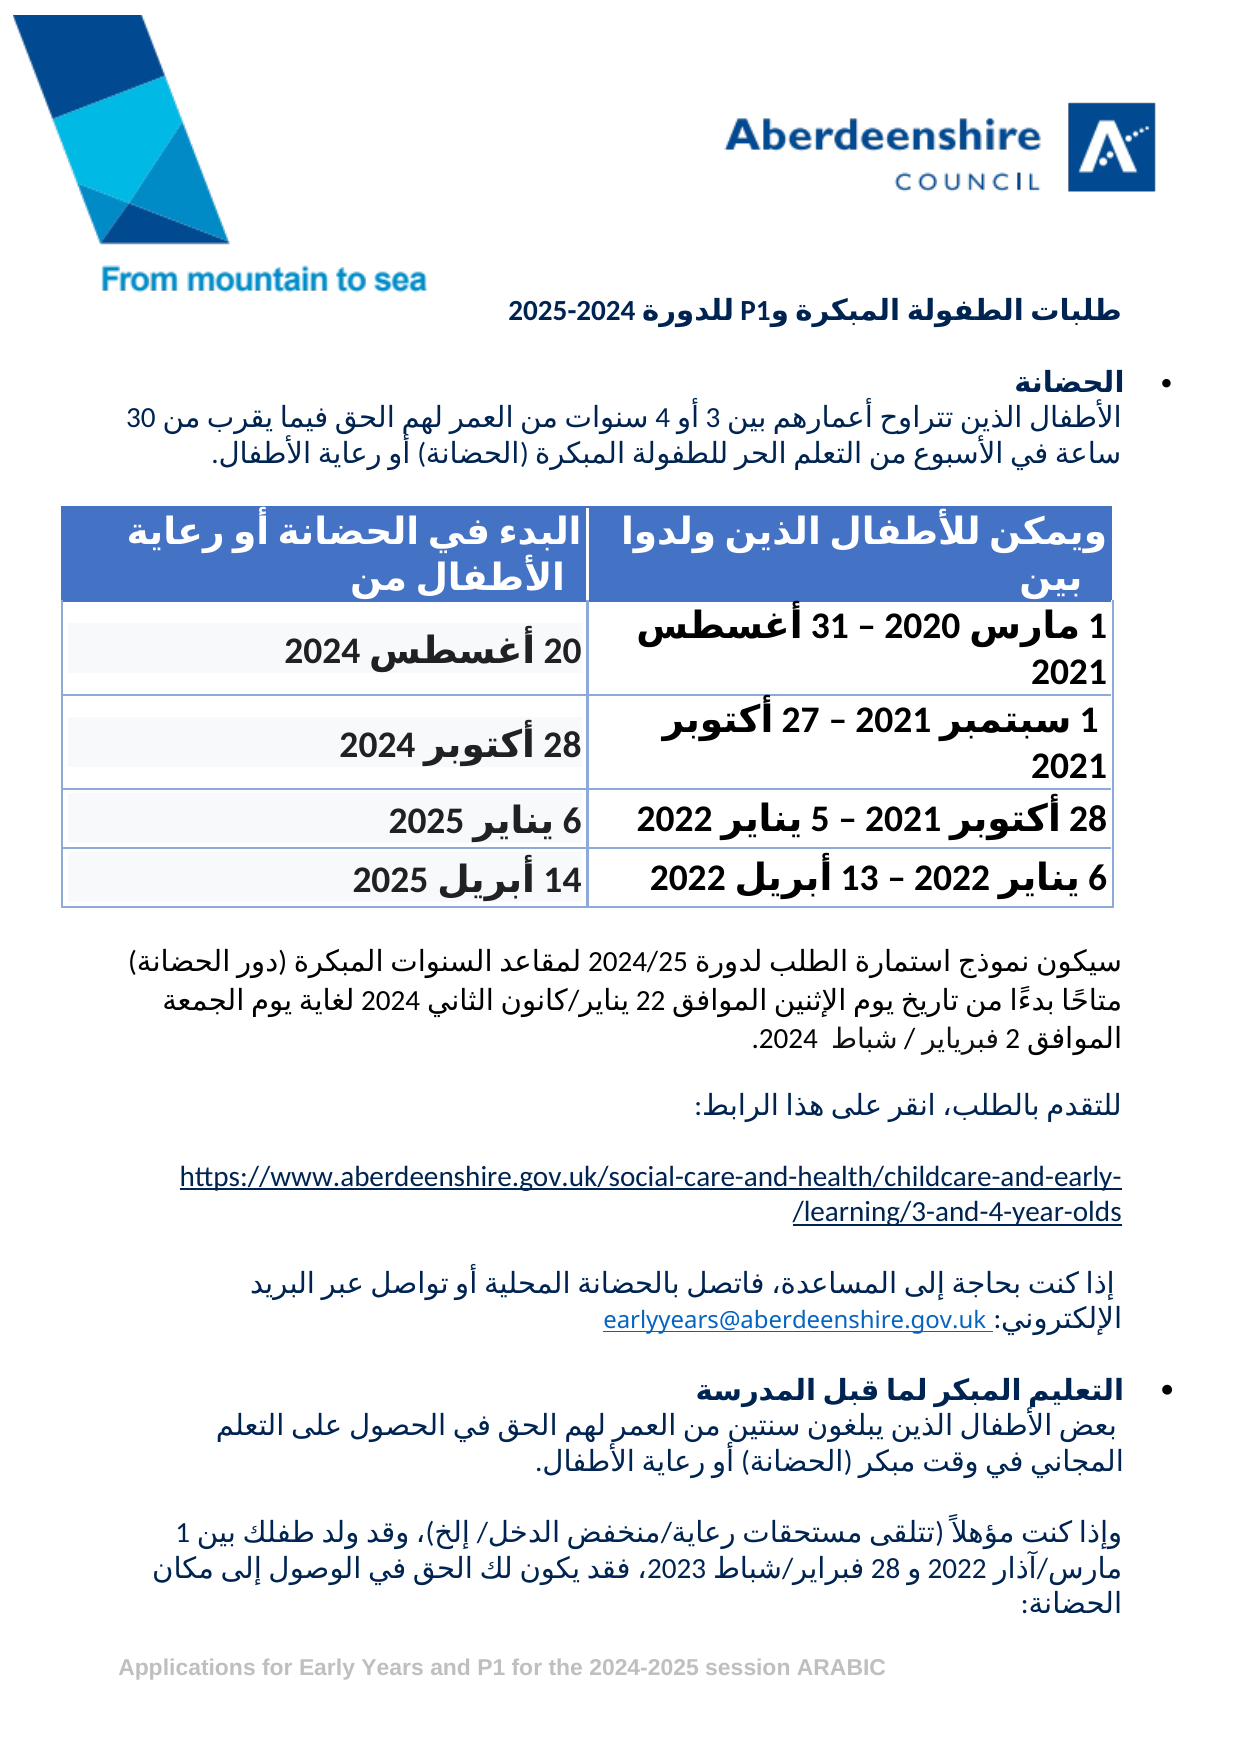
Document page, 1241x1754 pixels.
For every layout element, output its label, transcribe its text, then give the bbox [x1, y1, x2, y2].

table_cell 14 أبريل 2025 [63, 849, 586, 906]
table_cell 28 أكتوبر 2024 [63, 696, 586, 787]
text طلبات الطفولة المبكرة وP1 للدورة 2024-2025 [118, 292, 1122, 328]
text للتقدم بالطلب، انقر على هذا الرابط: [118, 1059, 1122, 1122]
table_header البدء في الحضانة أو رعاية الأطفال من [63, 508, 586, 600]
text الأطفال الذين تتراوح أعمارهم بين 3 أو 4 سنوات من العمر لهم الحق فيما يقرب من 30 ساعة في الأسبوع من التعلم الحر للطفولة المبكرة (الحضانة) أو رعاية الأطفال. [118, 399, 1122, 471]
text سيكون نموذج استمارة الطلب لدورة 2024/25 لمقاعد السنوات المبكرة (دور الحضانة) متاحًا بدءًا من تاريخ يوم الإثنين الموافق 22 يناير/كانون الثاني 2024 لغاية يوم الجمعة الموافق 2 فبرياير / شباط 2024. [118, 943, 1122, 1056]
list الحضانة [118, 364, 1162, 399]
list التعليم المبكر لما قبل المدرسة بعض الأطفال الذين يبلغون سنتين من العمر لهم الحق في الحصول على التعلم المجاني في وقت مبكر (الحضانة) أو رعاية الأطفال. [118, 1372, 1162, 1478]
table_cell 28 أكتوبر 2021 – 5 يناير 2022 [589, 788, 1112, 847]
table_cell 1 مارس 2020 – 31 أغسطس 2021 [589, 600, 1112, 694]
table_header ويمكن للأطفال الذين ولدوا بين [589, 508, 1112, 600]
table_cell 1 سبتمبر 2021 – 27 أكتوبر 2021 [589, 694, 1112, 787]
table_cell 6 يناير 2022 – 13 أبريل 2022 [589, 847, 1112, 906]
text وإذا كنت مؤهلاً (تتلقى مستحقات رعاية/منخفض الدخل/ إلخ)، وقد ولد طفلك بين 1 مارس/آذار 2022 و 28 فبراير/شباط 2023، فقد يكون لك الحق في الوصول إلى مكان الحضانة: [118, 1514, 1122, 1621]
table_cell 6 يناير 2025 [63, 790, 586, 847]
table_cell 20 أغسطس 2024 [63, 602, 586, 694]
text https://www.aberdeenshire.gov.uk/social-care-and-health/childcare-and-early-learning/3-and-4-year-olds/ [118, 1158, 1122, 1229]
text إذا كنت بحاجة إلى المساعدة، فاتصل بالحضانة المحلية أو تواصل عبر البريد الإلكتروني: [118, 1265, 1122, 1336]
